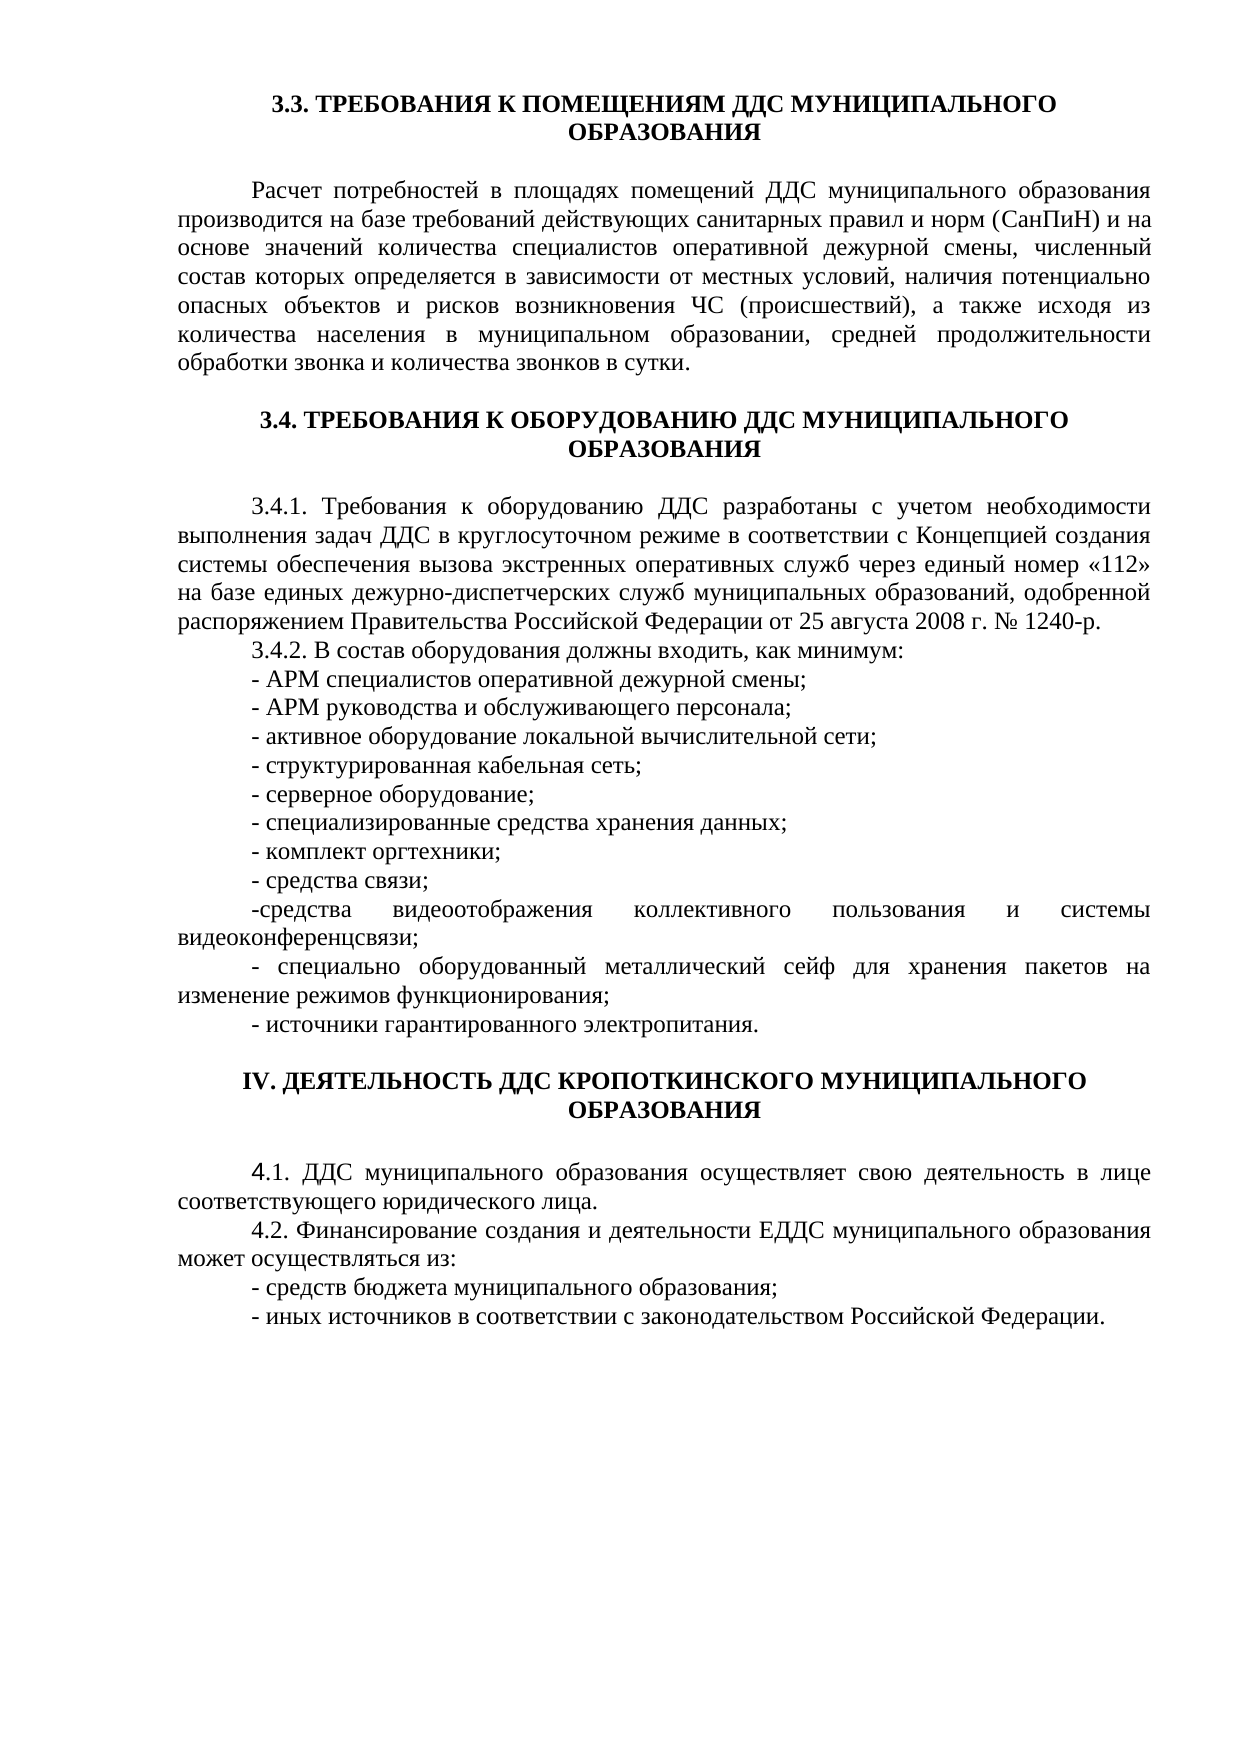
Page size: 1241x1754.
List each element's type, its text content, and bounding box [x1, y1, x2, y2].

text - серверное оборудование; [177, 779, 1152, 807]
text - АРМ специалистов оперативной дежурной смены; [177, 664, 1152, 692]
text - средства связи; [177, 865, 1152, 894]
text Расчет потребностей в площадях помещений ДДС муниципального образования производится на базе требований действующих санитарных правил и норм (СанПиН) и на основе значений количества специалистов оперативной дежурной смены, численный состав которых определяется в зависимости от местных условий, наличия потенциально опасных объектов и рисков возникновения ЧС (происшествий), а также исходя из количества населения в муниципальном образовании, средней продолжительности обработки звонка и количества звонков в сутки. [177, 175, 1152, 376]
text - АРМ руководства и обслуживающего персонала; [177, 692, 1152, 721]
text 3.3. Требования к помещениям ДДС муниципального образования [177, 89, 1152, 146]
text - специализированные средства хранения данных; [177, 807, 1152, 836]
text IV. ДЕЯТЕЛЬНОСТЬ ДДС Кропоткинского МУНИЦИПАЛЬНОГО ОБРАЗОВАНИЯ [177, 1066, 1152, 1124]
text - активное оборудование локальной вычислительной сети; [177, 721, 1152, 750]
text - комплект оргтехники; [177, 836, 1152, 865]
text 4.1. ДДС муниципального образования осуществляет свою деятельность в лице соответствующего юридического лица. [177, 1157, 1152, 1215]
text -средства видеоотображения коллективного пользования и системы видеоконференцсвязи; [177, 894, 1152, 951]
text - источники гарантированного электропитания. [177, 1009, 1152, 1037]
text - специально оборудованный металлический сейф для хранения пакетов на изменение режимов функционирования; [177, 951, 1152, 1009]
text - средств бюджета муниципального образования; [177, 1272, 1152, 1301]
text 3.4.2. В состав оборудования должны входить, как минимум: [177, 635, 1152, 664]
text 3.4.1. Требования к оборудованию ДДС разработаны с учетом необходимости выполнения задач ДДС в круглосуточном режиме в соответствии с Концепцией создания системы обеспечения вызова экстренных оперативных служб через единый номер «112» на базе единых дежурно-диспетчерских служб муниципальных образований, одобренной распоряжением Правительства Российской Федерации от 25 августа . № 1240-р. [177, 491, 1152, 635]
text - иных источников в соответствии с законодательством Российской Федерации. [177, 1301, 1152, 1330]
text - структурированная кабельная сеть; [177, 750, 1152, 779]
text 3.4. Требования к оборудованию ДДС муниципального образования [177, 405, 1152, 462]
text 4.2. Финансирование создания и деятельности ЕДДС муниципального образования может осуществляться из: [177, 1215, 1152, 1272]
